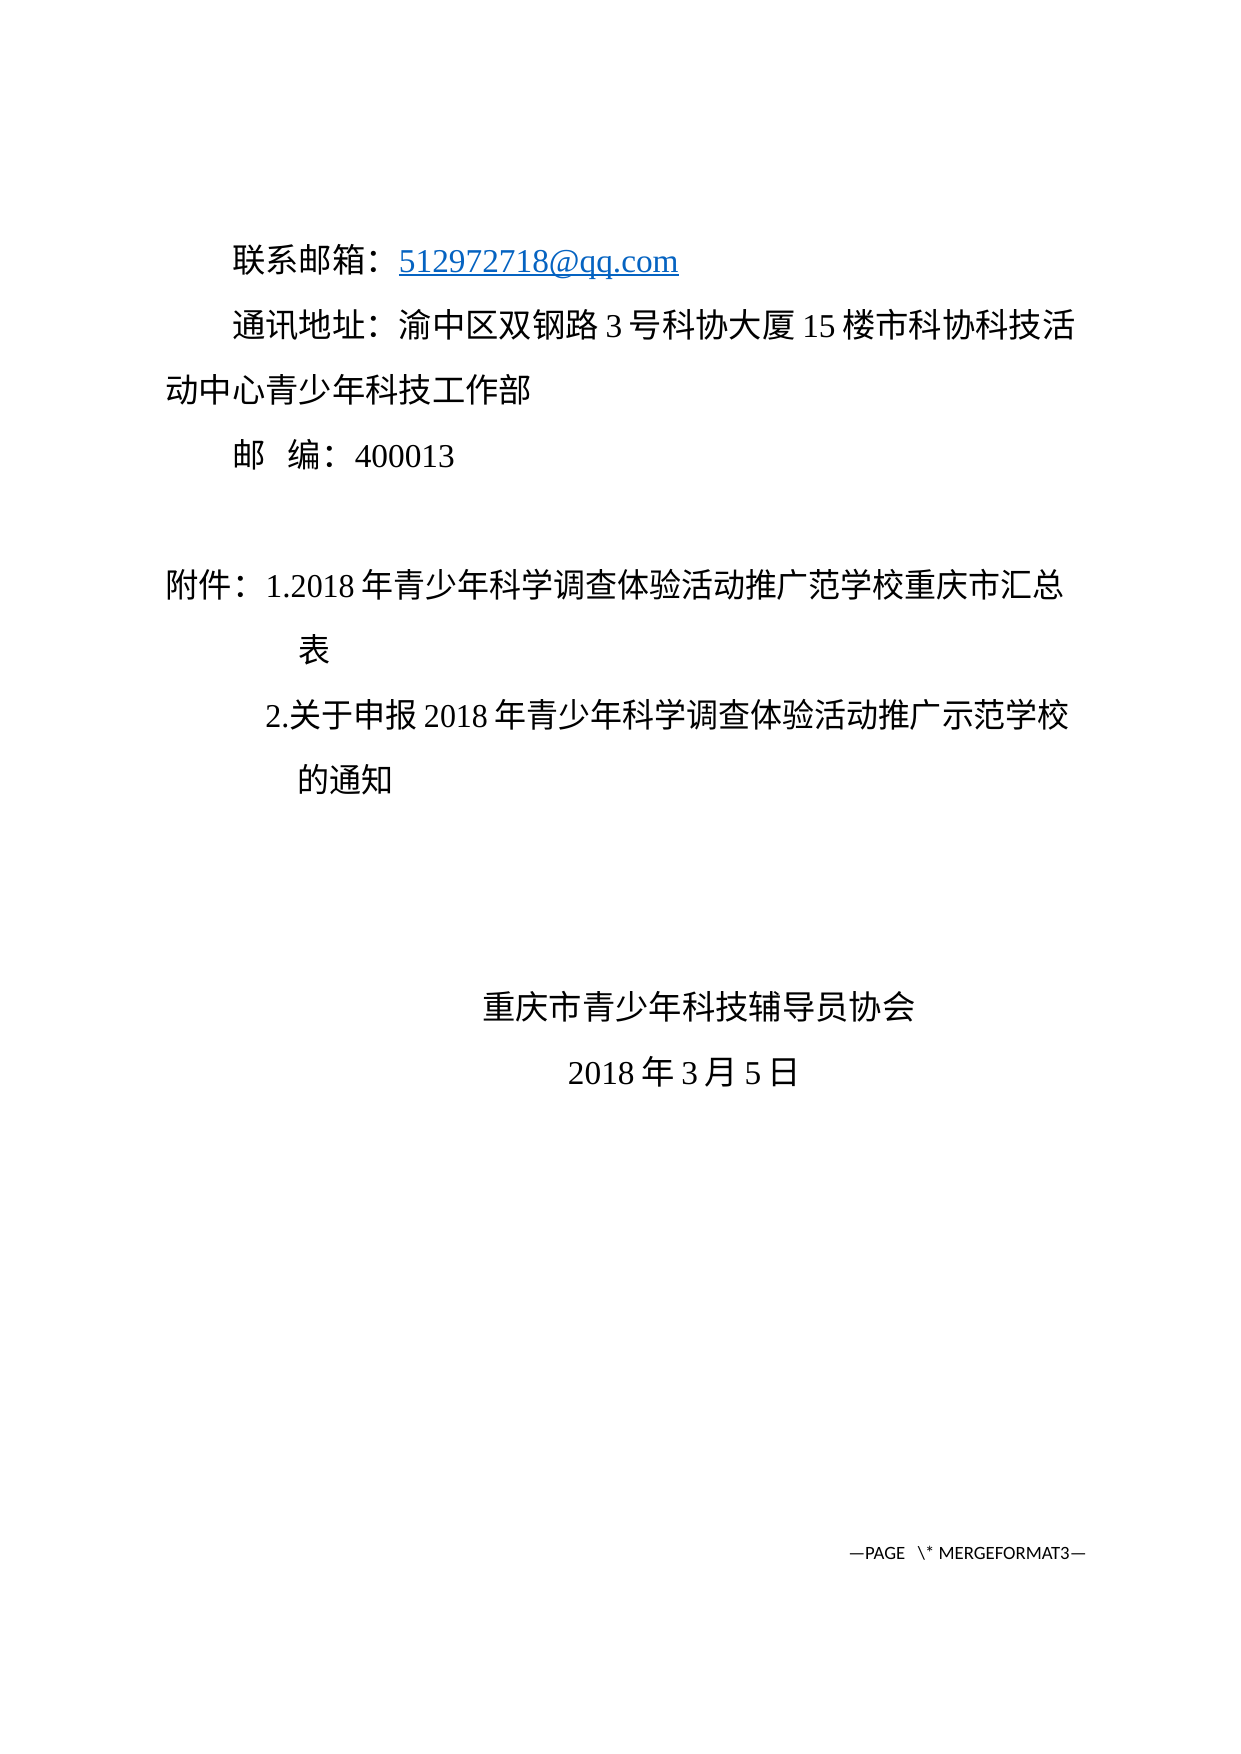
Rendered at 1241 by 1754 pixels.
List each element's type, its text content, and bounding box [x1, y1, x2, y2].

text 联系邮箱：512972718@qq.com [165, 225, 1087, 290]
text 通讯地址：渝中区双钢路3号科协大厦15楼市科协科技活动中心青少年科技工作部 [165, 290, 1087, 420]
list 附件：1.2018年青少年科学调查体验活动推广范学校重庆市汇总表 [165, 550, 1087, 680]
text 邮 编：400013 [165, 420, 1087, 485]
text 2018年3月5日 [165, 1038, 1087, 1103]
list 2.关于申报2018年青少年科学调查体验活动推广示范学校的通知 [265, 680, 1087, 810]
text 重庆市青少年科技辅导员协会 [165, 973, 953, 1038]
